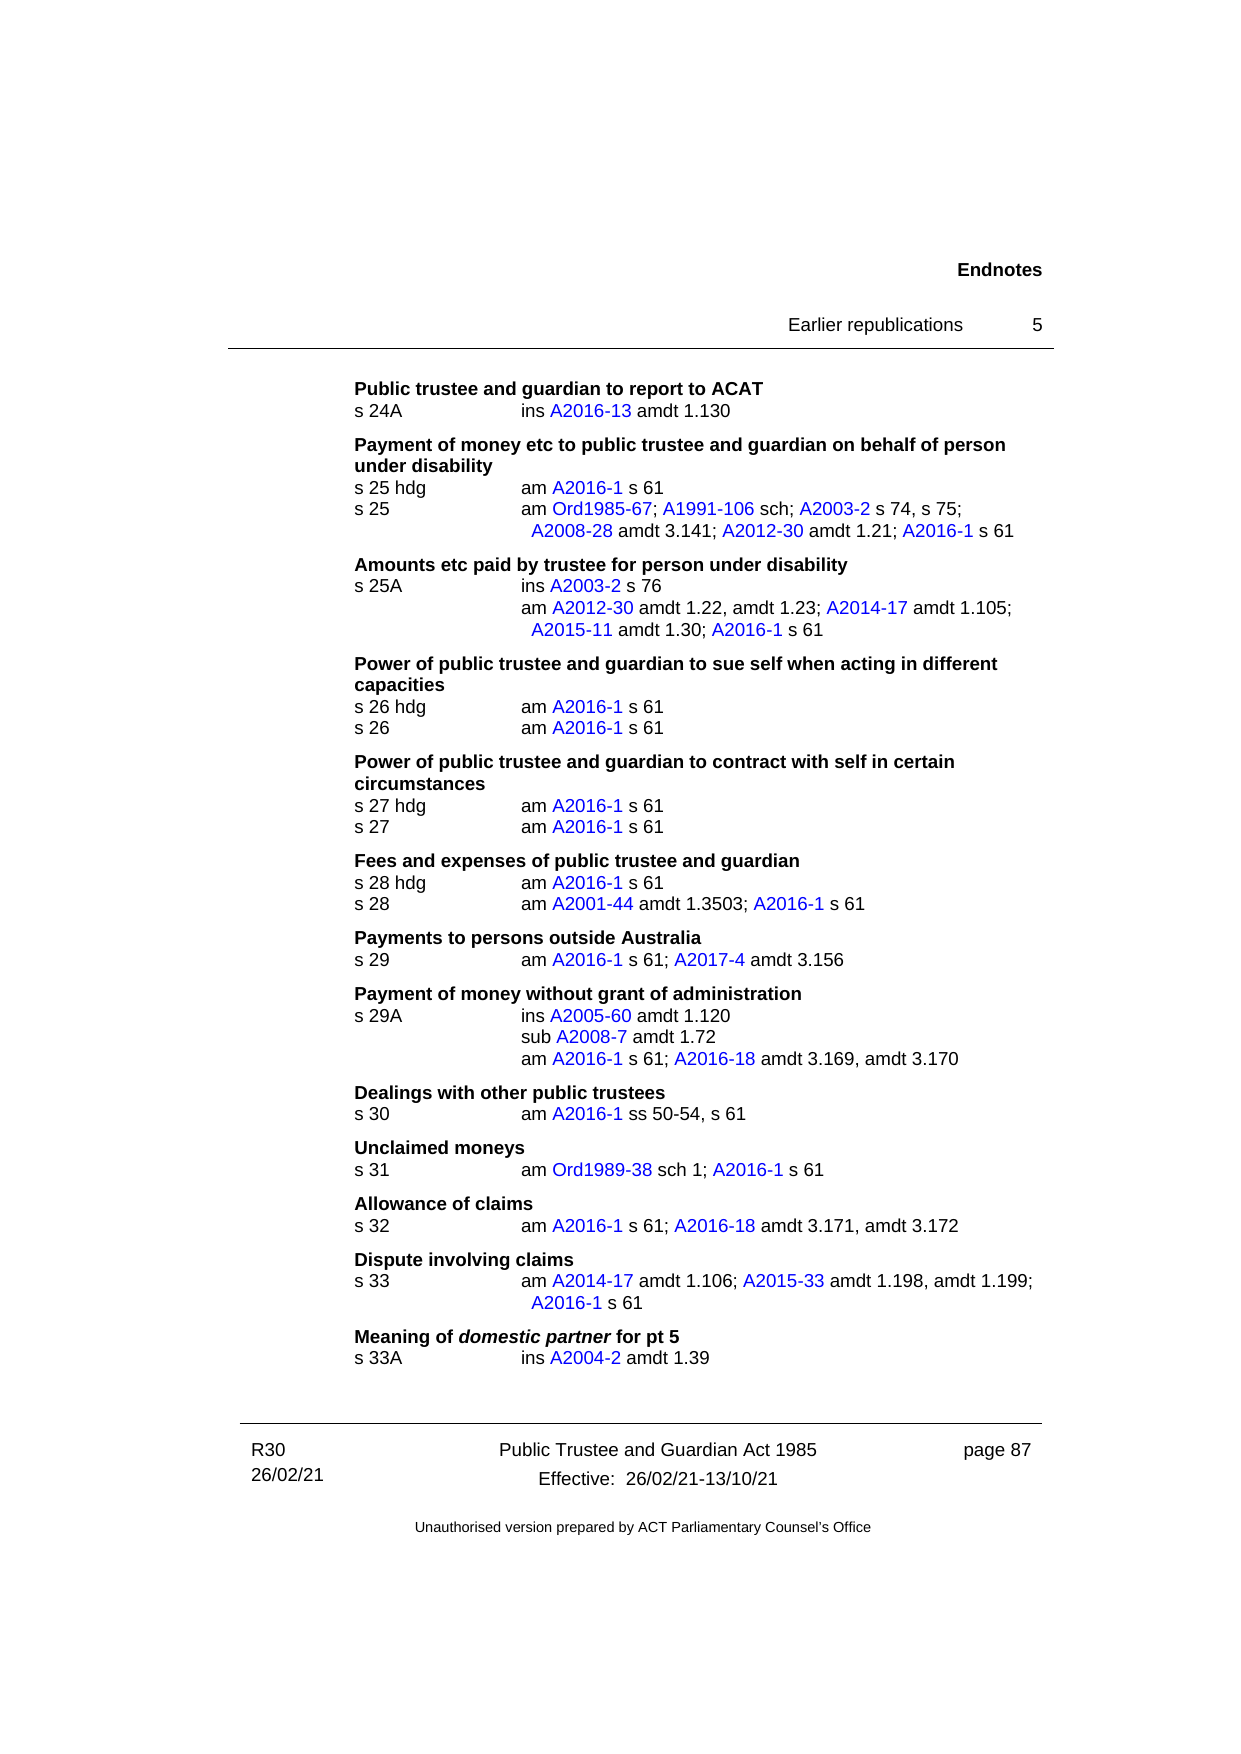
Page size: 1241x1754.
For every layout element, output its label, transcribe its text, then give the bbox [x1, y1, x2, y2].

text s 25 am Ord1985-67; A1991-106 sch; A2003-2 s 74, s 75; A2008-28 amdt 3.141; A2012-30 amdt 1.21; A2016-1 s 61 [354, 498, 1042, 541]
text s 25 hdg am A2016-1 s 61 [354, 477, 1042, 498]
text Allowance of claims [354, 1193, 1042, 1214]
text s 25A ins A2003-2 s 76 [354, 575, 1042, 597]
text Power of public trustee and guardian to sue self when acting in different capacities [354, 652, 1042, 696]
text Payment of money without grant of administration [354, 983, 1042, 1004]
text s 26 am A2016-1 s 61 [354, 717, 1042, 739]
text Unclaimed moneys [354, 1137, 1042, 1159]
text sub A2008-7 amdt 1.72 [354, 1026, 1042, 1047]
text s 29A ins A2005-60 amdt 1.120 [354, 1004, 1042, 1026]
text Meaning of domestic partner for pt 5 [354, 1326, 1042, 1347]
text Payments to persons outside Australia [354, 927, 1042, 949]
text am A2016-1 s 61; A2016-18 amdt 3.169, amdt 3.170 [354, 1047, 1042, 1069]
text Public trustee and guardian to report to ACAT [354, 378, 1042, 399]
text s 27 hdg am A2016-1 s 61 [354, 794, 1042, 816]
text am A2012-30 amdt 1.22, amdt 1.23; A2014-17 amdt 1.105; A2015-11 amdt 1.30; A2016-1 s 61 [354, 597, 1042, 640]
text s 33A ins A2004-2 amdt 1.39 [354, 1347, 1042, 1369]
text s 33 am A2014-17 amdt 1.106; A2015-33 amdt 1.198, amdt 1.199; A2016-1 s 61 [354, 1270, 1042, 1313]
text Power of public trustee and guardian to contract with self in certain circumstances [354, 751, 1042, 794]
text Fees and expenses of public trustee and guardian [354, 850, 1042, 872]
text s 24A ins A2016-13 amdt 1.130 [354, 399, 1042, 421]
text Dealings with other public trustees [354, 1082, 1042, 1103]
text Dispute involving claims [354, 1248, 1042, 1270]
text s 31 am Ord1989-38 sch 1; A2016-1 s 61 [354, 1159, 1042, 1180]
text s 26 hdg am A2016-1 s 61 [354, 696, 1042, 717]
text Payment of money etc to public trustee and guardian on behalf of person under disability [354, 433, 1042, 477]
text s 28 hdg am A2016-1 s 61 [354, 872, 1042, 893]
text s 27 am A2016-1 s 61 [354, 816, 1042, 837]
text s 28 am A2001-44 amdt 1.3503; A2016-1 s 61 [354, 893, 1042, 915]
text s 30 am A2016-1 ss 50-54, s 61 [354, 1103, 1042, 1125]
text Amounts etc paid by trustee for person under disability [354, 554, 1042, 575]
text s 29 am A2016-1 s 61; A2017-4 amdt 3.156 [354, 949, 1042, 970]
text s 32 am A2016-1 s 61; A2016-18 amdt 3.171, amdt 3.172 [354, 1214, 1042, 1236]
